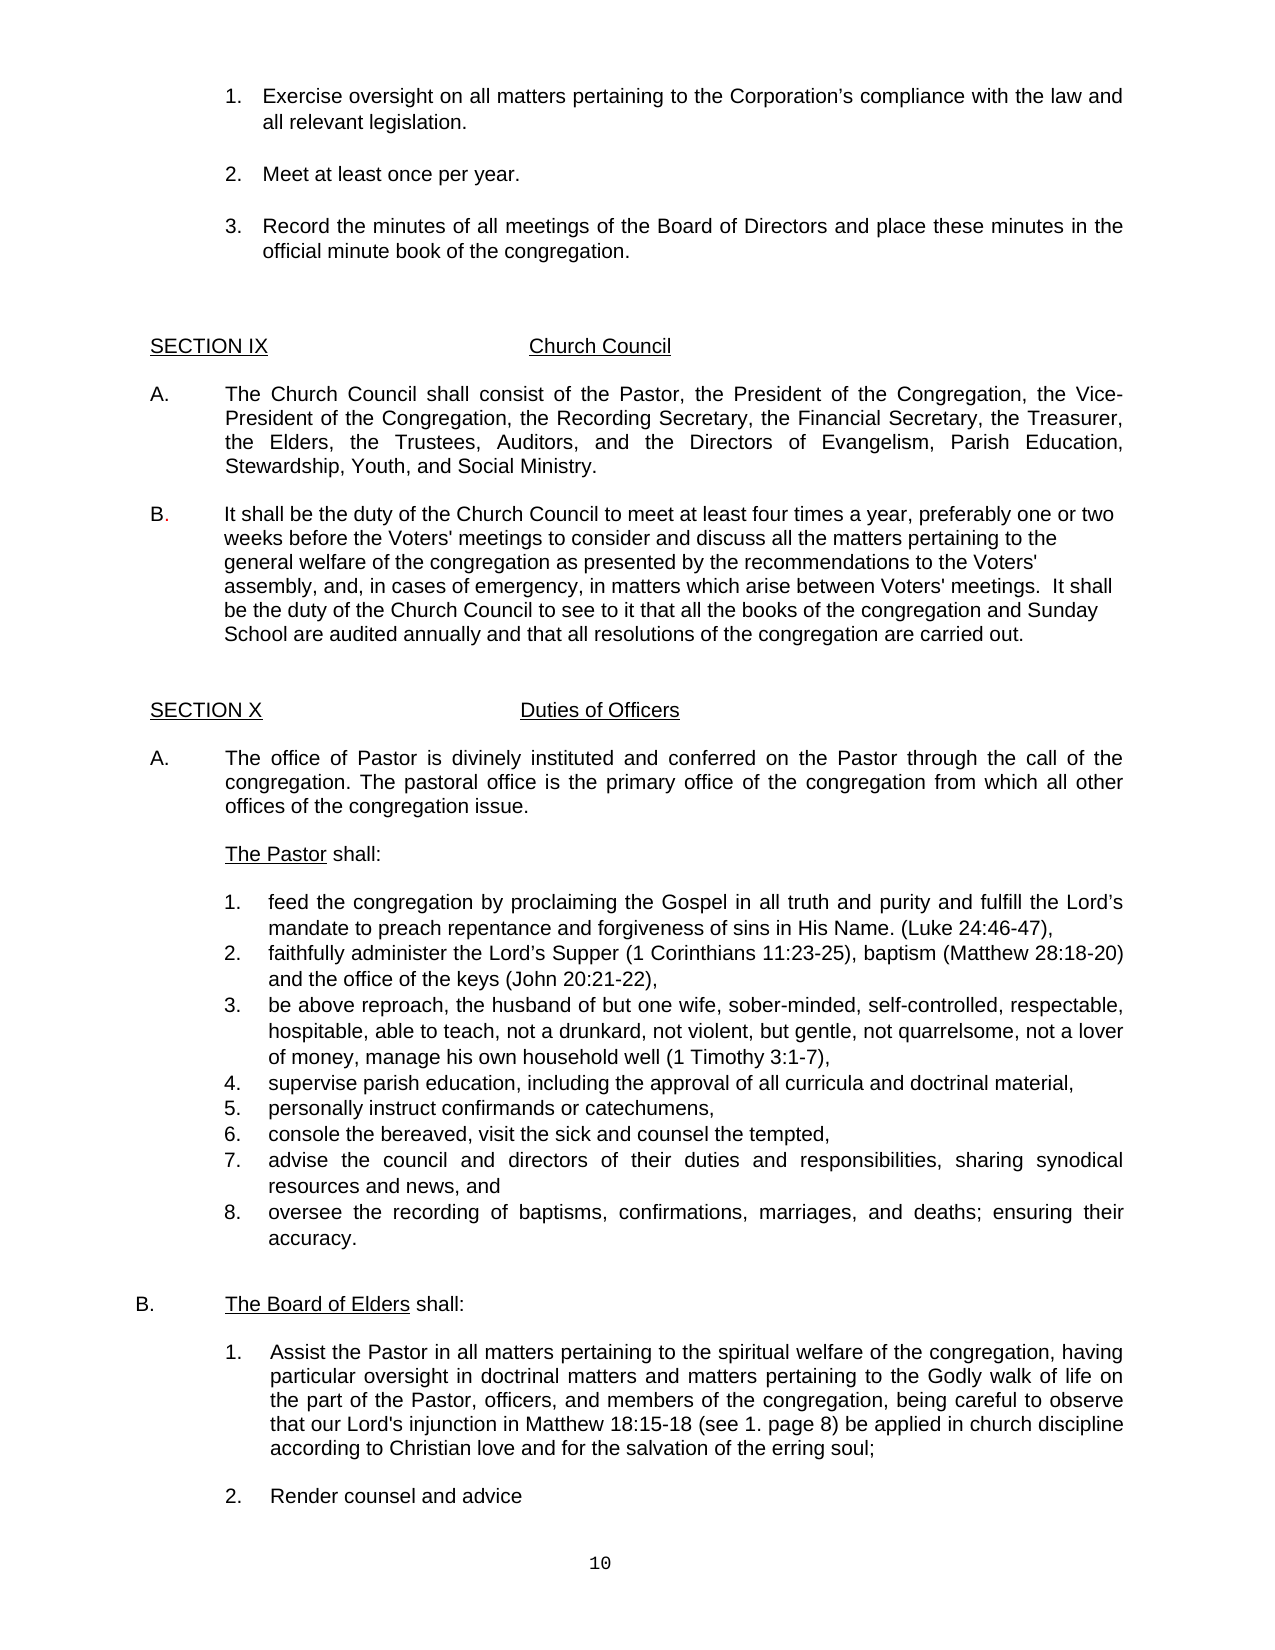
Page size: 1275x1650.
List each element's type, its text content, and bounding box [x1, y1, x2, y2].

text B. The Board of Elders shall: [135, 1292, 1125, 1316]
list console the bereaved, visit the sick and counsel the tempted, [224, 1122, 1125, 1146]
list Meet at least once per year. [225, 162, 1125, 186]
list advise the council and directors of their duties and responsibilities, sharing synodical resources and news, and [224, 1148, 1125, 1198]
text 1. Assist the Pastor in all matters pertaining to the spiritual welfare of the congregation, having particular oversight in doctrinal matters and matters pertaining to the Godly walk of life on the part of the Pastor, officers, and members of the congregation, being careful to observe that our Lord's injunction in Matthew 18:15-18 (see 1. page 8) be applied in church discipline according to Christian love and for the salvation of the erring soul; [225, 1340, 1125, 1459]
text A. The Church Council shall consist of the Pastor, the President of the Congregation, the Vice-President of the Congregation, the Recording Secretary, the Financial Secretary, the Treasurer, the Elders, the Trustees, Auditors, and the Directors of Evangelism, Parish Education, Stewardship, Youth, and Social Ministry. [150, 382, 1125, 478]
list Exercise oversight on all matters pertaining to the Corporation’s compliance with the law and all relevant legislation. [225, 84, 1125, 134]
list supervise parish education, including the approval of all curricula and doctrinal material, [224, 1070, 1125, 1094]
text SECTION X Duties of Officers [150, 698, 1125, 722]
list faithfully administer the Lord’s Supper (1 Corinthians 11:23-25), baptism (Matthew 28:18-20) and the office of the keys (John 20:21-22), [224, 941, 1125, 991]
list oversee the recording of baptisms, confirmations, marriages, and deaths; ensuring their accuracy. [224, 1199, 1125, 1249]
text 2. Render counsel and advice [225, 1483, 1125, 1507]
list be above reproach, the husband of but one wife, sober-minded, self-controlled, respectable, hospitable, able to teach, not a drunkard, not violent, but gentle, not quarrelsome, not a lover of money, manage his own household well (1 Timothy 3:1-7), [224, 993, 1125, 1068]
text The Pastor shall: [150, 842, 1125, 866]
list personally instruct confirmands or catechumens, [224, 1096, 1125, 1120]
list Record the minutes of all meetings of the Board of Directors and place these minutes in the official minute book of the congregation. [225, 213, 1125, 263]
text B. It shall be the duty of the Church Council to meet at least four times a year, preferably one or two weeks before the Voters' meetings to consider and discuss all the matters pertaining to the general welfare of the congregation as presented by the recommendations to the Voters' assembly, and, in cases of emergency, in matters which arise between Voters' meetings. It shall be the duty of the Church Council to see to it that all the books of the congregation and Sunday School are audited annually and that all resolutions of the congregation are carried out. [150, 502, 1125, 646]
text SECTION IX Church Council [150, 334, 1125, 358]
list feed the congregation by proclaiming the Gospel in all truth and purity and fulfill the Lord’s mandate to preach repentance and forgiveness of sins in His Name. (Luke 24:46-47), [224, 889, 1125, 939]
text A. The office of Pastor is divinely instituted and conferred on the Pastor through the call of the congregation. The pastoral office is the primary office of the congregation from which all other offices of the congregation issue. [150, 746, 1125, 818]
